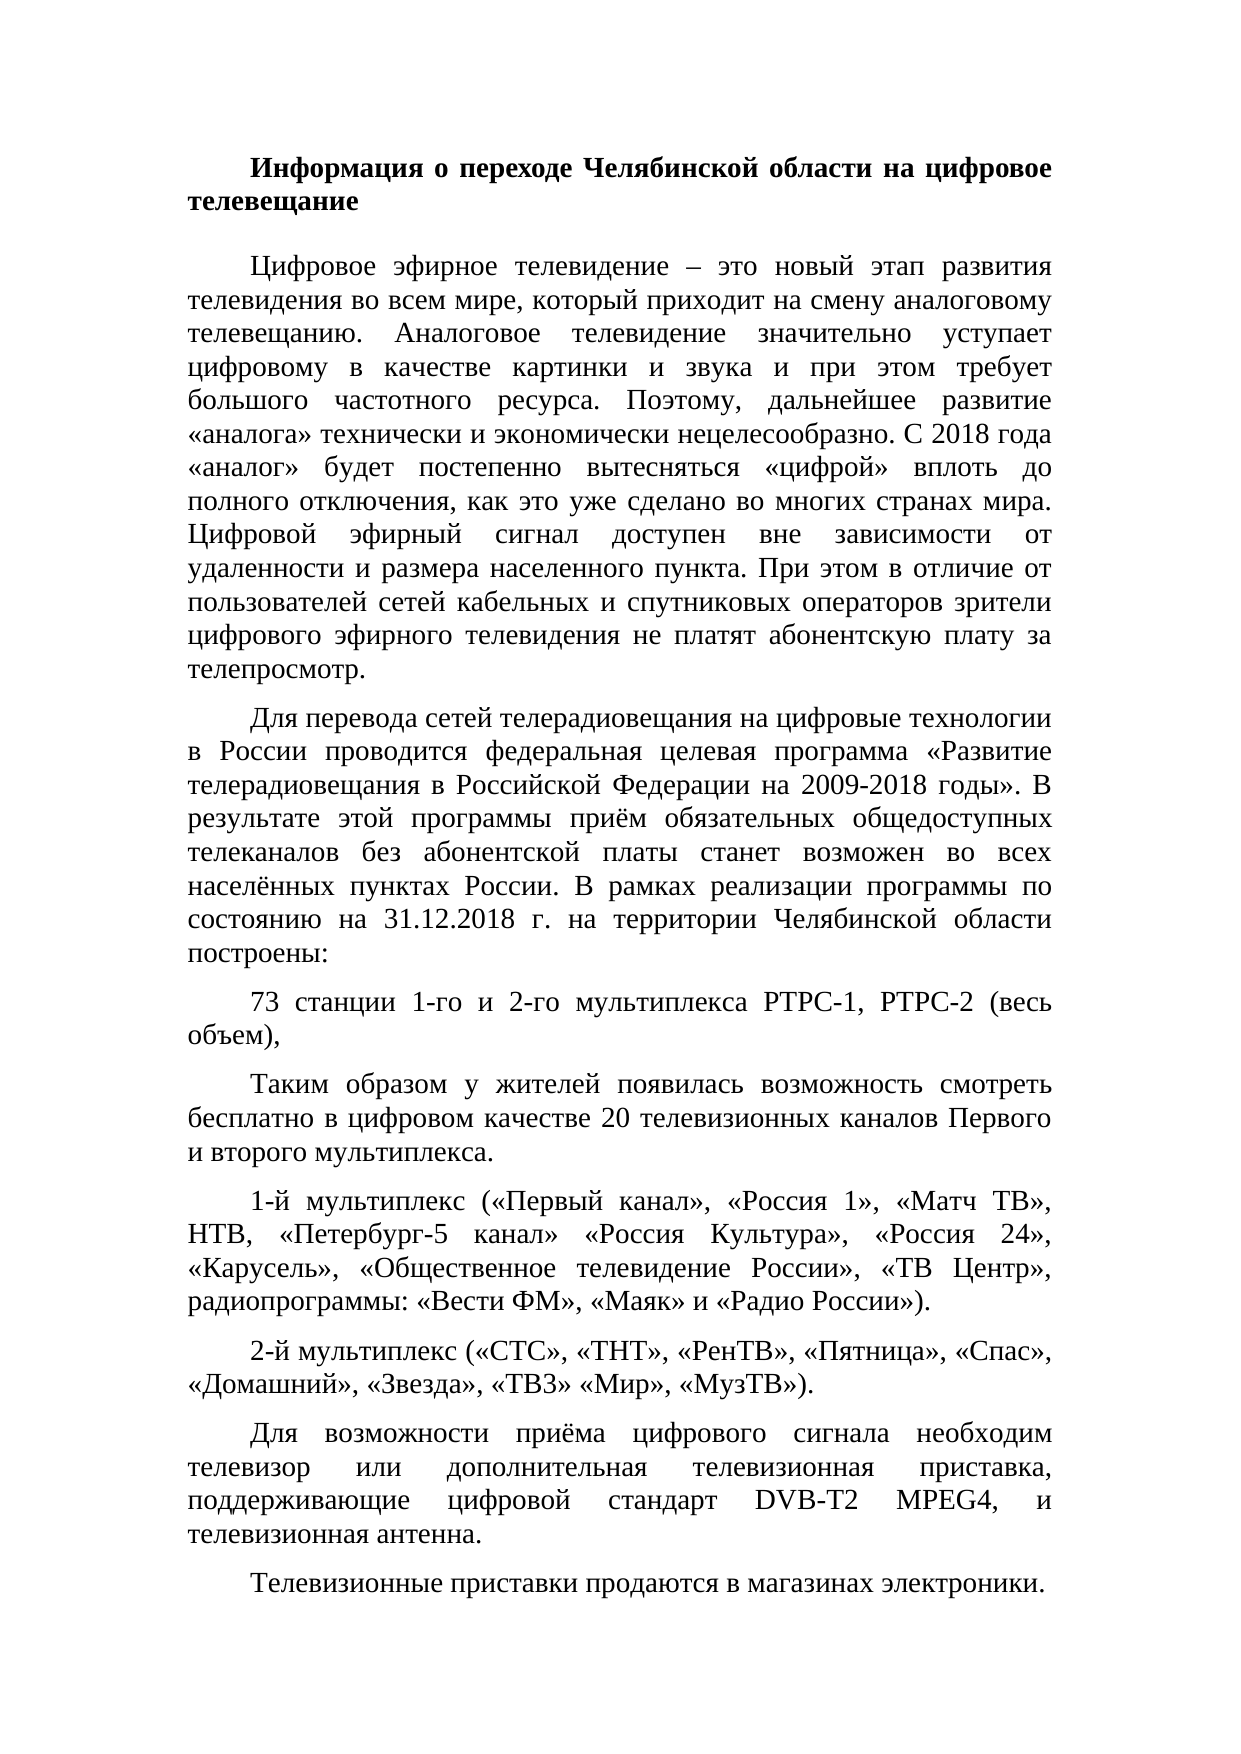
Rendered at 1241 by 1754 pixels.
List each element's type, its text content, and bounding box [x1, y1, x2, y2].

text Для перевода сетей телерадиовещания на цифровые технологии в России проводится федеральная целевая программа «Развитие телерадиовещания в Российской Федерации на 2009-2018 годы». В результате этой программы приём обязательных общедоступных телеканалов без абонентской платы станет возможен во всех населённых пунктах России. В рамках реализации программы по состоянию на 31.12.2018 г. на территории Челябинской области построены: [187, 700, 1053, 968]
text Таким образом у жителей появилась возможность смотреть бесплатно в цифровом качестве 20 телевизионных каналов Первого и второго мультиплекса. [187, 1067, 1053, 1167]
subtitle Информация о переходе Челябинской области на цифровое телевещание [187, 150, 1053, 217]
text Для возможности приёма цифрового сигнала необходим телевизор или дополнительная телевизионная приставка, поддерживающие цифровой стандарт DVB-T2 MPEG4, и телевизионная антенна. [187, 1415, 1053, 1549]
text Телевизионные приставки продаются в магазинах электроники. [187, 1565, 1053, 1599]
text 2-й мультиплекс («СТС», «ТНТ», «РенТВ», «Пятница», «Спас», «Домашний», «Звезда», «ТВ3» «Мир», «МузТВ»). [187, 1333, 1053, 1400]
text 73 станции 1-го и 2-го мультиплекса РТРС-1, РТРС-2 (весь объем), [187, 984, 1053, 1051]
text Цифровое эфирное телевидение – это новый этап развития телевидения во всем мире, который приходит на смену аналоговому телевещанию. Аналоговое телевидение значительно уступает цифровому в качестве картинки и звука и при этом требует большого частотного ресурса. Поэтому, дальнейшее развитие «аналога» технически и экономически нецелесообразно. С 2018 года «аналог» будет постепенно вытесняться «цифрой» вплоть до полного отключения, как это уже сделано во многих странах мира. Цифровой эфирный сигнал доступен вне зависимости от удаленности и размера населенного пункта. При этом в отличие от пользователей сетей кабельных и спутниковых операторов зрители цифрового эфирного телевидения не платят абонентскую плату за телепросмотр. [187, 248, 1053, 684]
text 1-й мультиплекс («Первый канал», «Россия 1», «Матч ТВ», НТВ, «Петербург-5 канал» «Россия Культура», «Россия 24», «Карусель», «Общественное телевидение России», «ТВ Центр», радиопрограммы: «Вести ФМ», «Маяк» и «Радио России»). [187, 1183, 1053, 1317]
